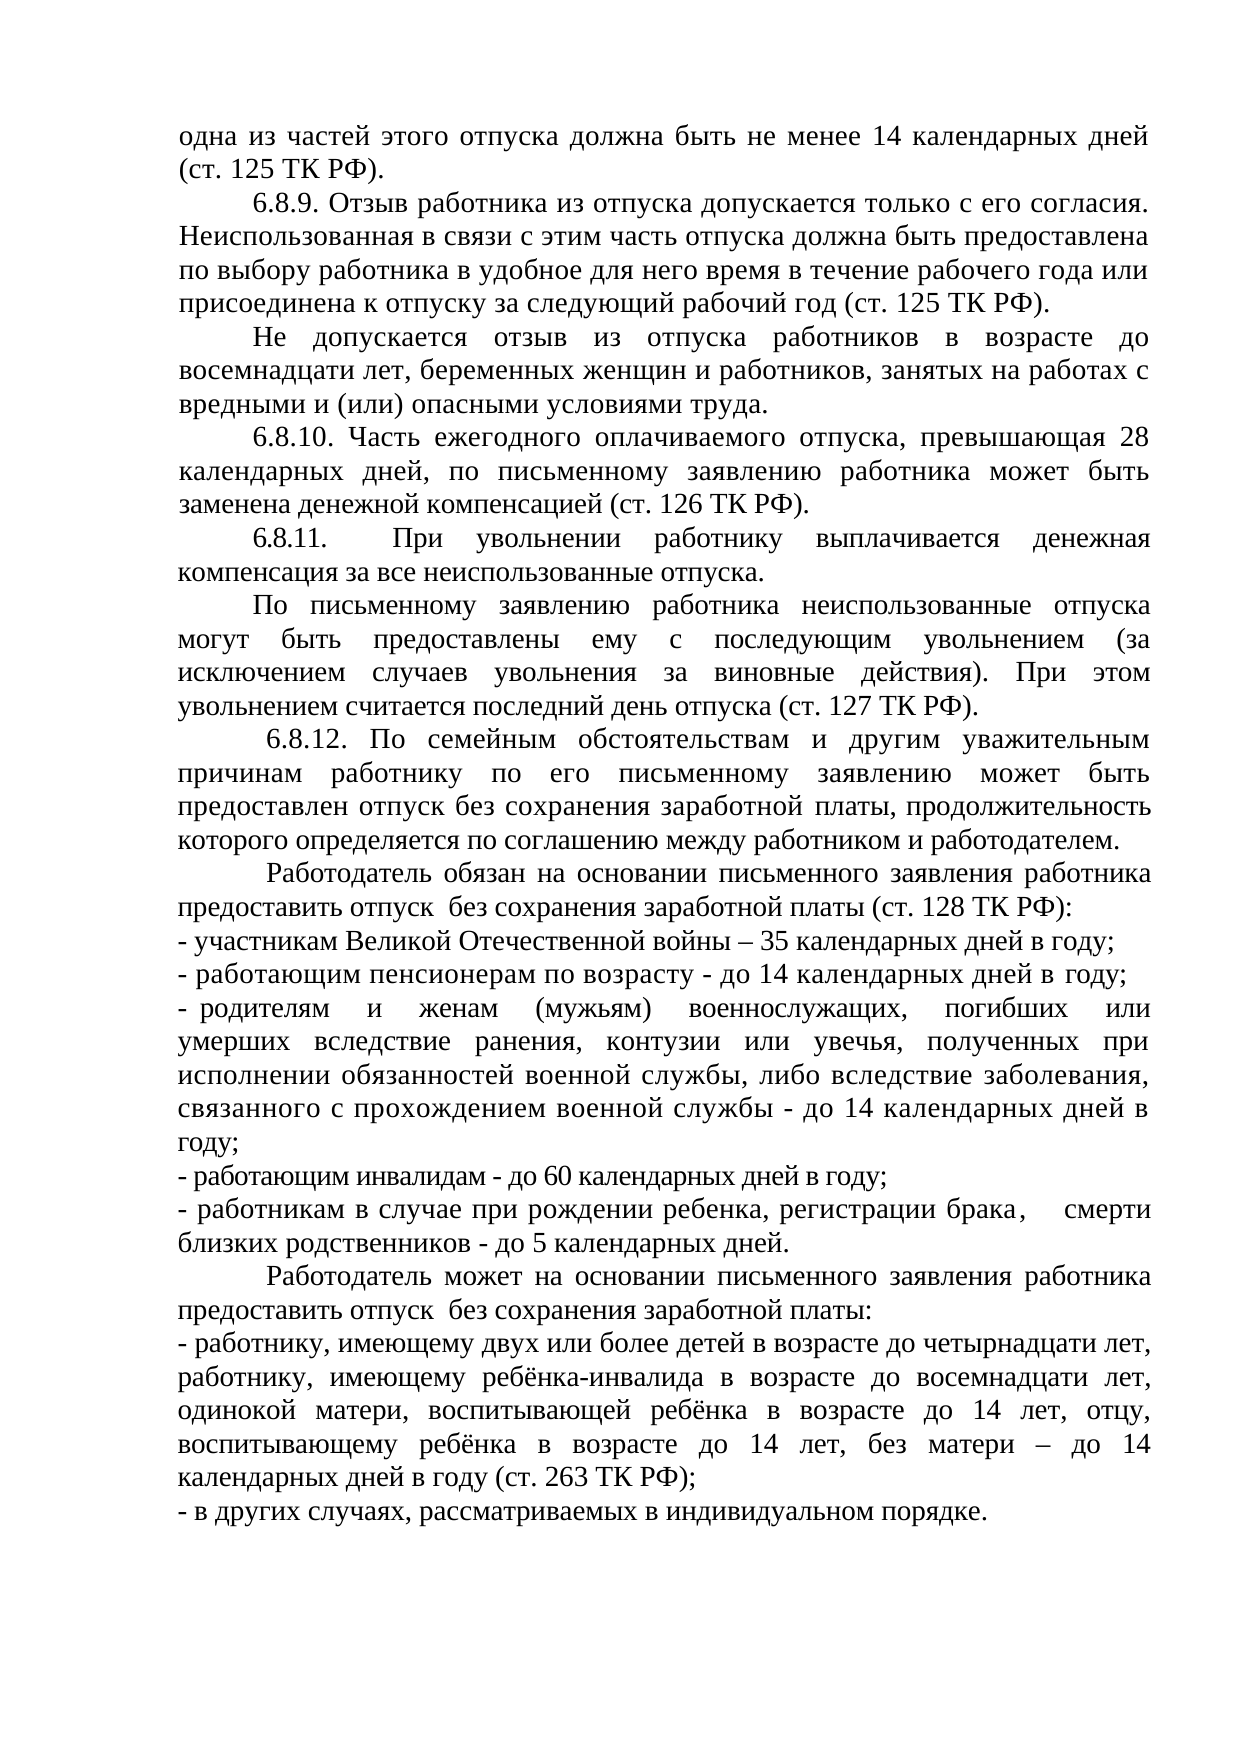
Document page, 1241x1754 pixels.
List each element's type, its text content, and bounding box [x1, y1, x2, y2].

text - родителям и женам (мужьям) военнослужащих, погибших или умерших вследствие ранения, контузии или увечья, полученных при исполнении обязанностей военной службы, либо вследствие заболевания, связанного с прохождением военной службы - до 14 календарных дней в году; [177, 990, 1152, 1158]
text Не допускается отзыв из отпуска работников в возрасте до восемнадцати лет, беременных женщин и работников, занятых на работах с вредными и (или) опасными условиями труда. [178, 319, 1151, 420]
text 6.8.9. Отзыв работника из отпуска допускается только с его согласия. Неиспользованная в связи с этим часть отпуска должна быть предоставлена по выбору работника в удобное для него время в течение рабочего года или присоединена к отпуску за следующий рабочий год (ст. 125 ТК РФ). [178, 185, 1151, 319]
text - работающим инвалидам - до 60 календарных дней в году; [177, 1158, 1152, 1192]
text 6.8.12. По семейным обстоятельствам и другим уважительным причинам работнику по его письменному заявлению может быть предоставлен отпуск без сохранения заработной платы, продолжительность которого определяется по соглашению между работником и работодателем. [177, 722, 1152, 856]
text 6.8.11. При увольнении работнику выплачивается денежная компенсация за все неиспользованные отпуска. [177, 521, 1151, 588]
text По письменному заявлению работника неиспользованные отпуска могут быть предоставлены ему с последующим увольнением (за исключением случаев увольнения за виновные действия). При этом увольнением считается последний день отпуска (ст. 127 ТК РФ). [177, 588, 1151, 722]
text - участникам Великой Отечественной войны – 35 календарных дней в году; [177, 923, 1152, 957]
text - работнику, имеющему двух или более детей в возрасте до четырнадцати лет, работнику, имеющему ребёнка-инвалида в возрасте до восемнадцати лет, одинокой матери, воспитывающей ребёнка в возрасте до 14 лет, отцу, воспитывающему ребёнка в возрасте до 14 лет, без матери – до 14 календарных дней в году (ст. 263 ТК РФ); [177, 1326, 1152, 1493]
text Работодатель может на основании письменного заявления работника предоставить отпуск без сохранения заработной платы: [177, 1259, 1152, 1326]
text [178, 118, 1151, 185]
text 6.8.10. Часть ежегодного оплачиваемого отпуска, превышающая 28 календарных дней, по письменному заявлению работника может быть заменена денежной компенсацией (ст. 126 ТК РФ). [178, 420, 1151, 521]
text - работникам в случае при рождении ребенка, регистрации брака, смерти близких родственников - до 5 календарных дней. [177, 1192, 1152, 1259]
text Работодатель обязан на основании письменного заявления работника предоставить отпуск без сохранения заработной платы (ст. 128 ТК РФ): [177, 856, 1152, 923]
text - работающим пенсионерам по возрасту - до 14 календарных дней в году; [177, 957, 1152, 990]
text - в других случаях, рассматриваемых в индивидуальном порядке. [177, 1493, 1152, 1527]
